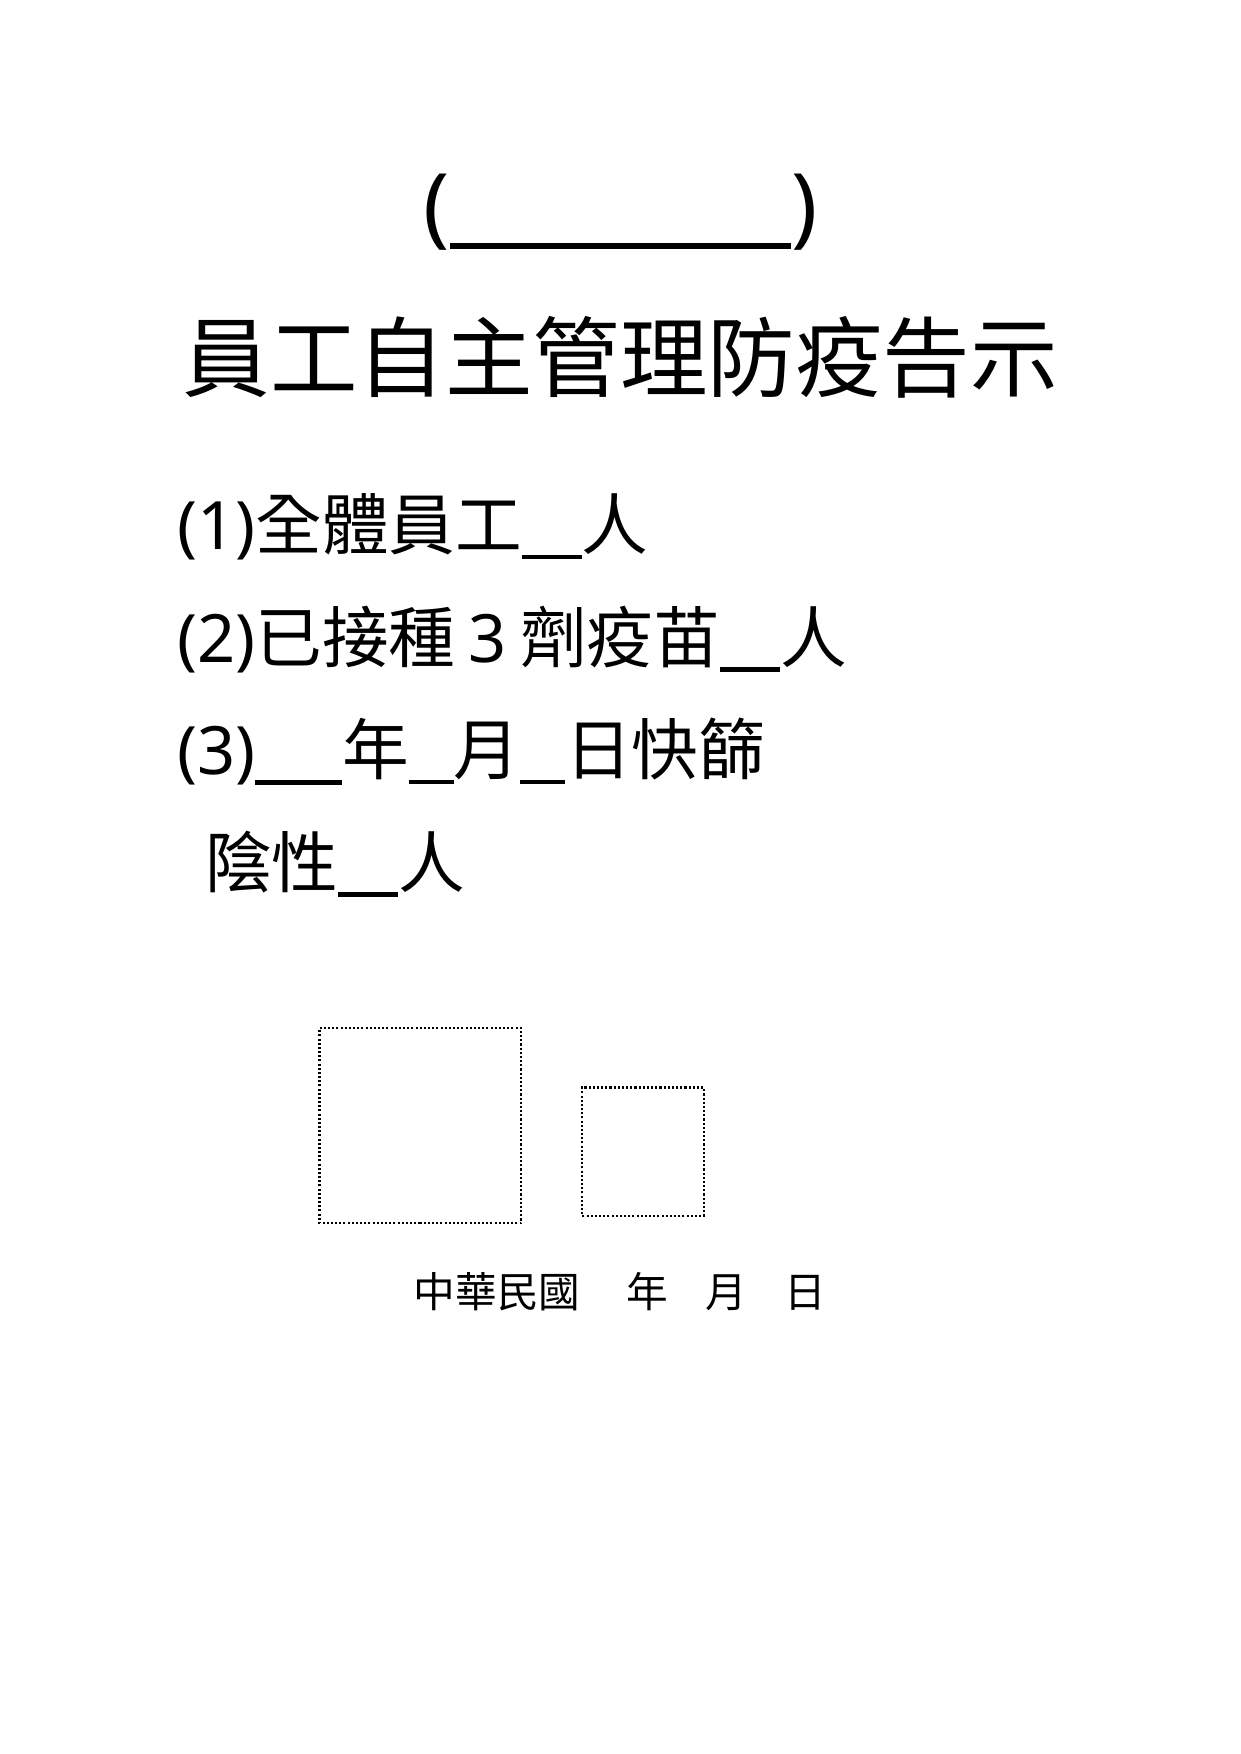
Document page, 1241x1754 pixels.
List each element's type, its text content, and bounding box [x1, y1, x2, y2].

text (1)全體員工 人 [177, 464, 1122, 577]
text 員工自主管理防疫告示 [118, 277, 1122, 427]
text (3) 年 月 日快篩 [177, 689, 1122, 802]
text 陰性 人 [118, 802, 1122, 914]
text 中華民國 年 月 日 [118, 1252, 1122, 1327]
text ( ) [118, 127, 1122, 277]
text (2)已接種3劑疫苗 人 [177, 577, 1122, 689]
